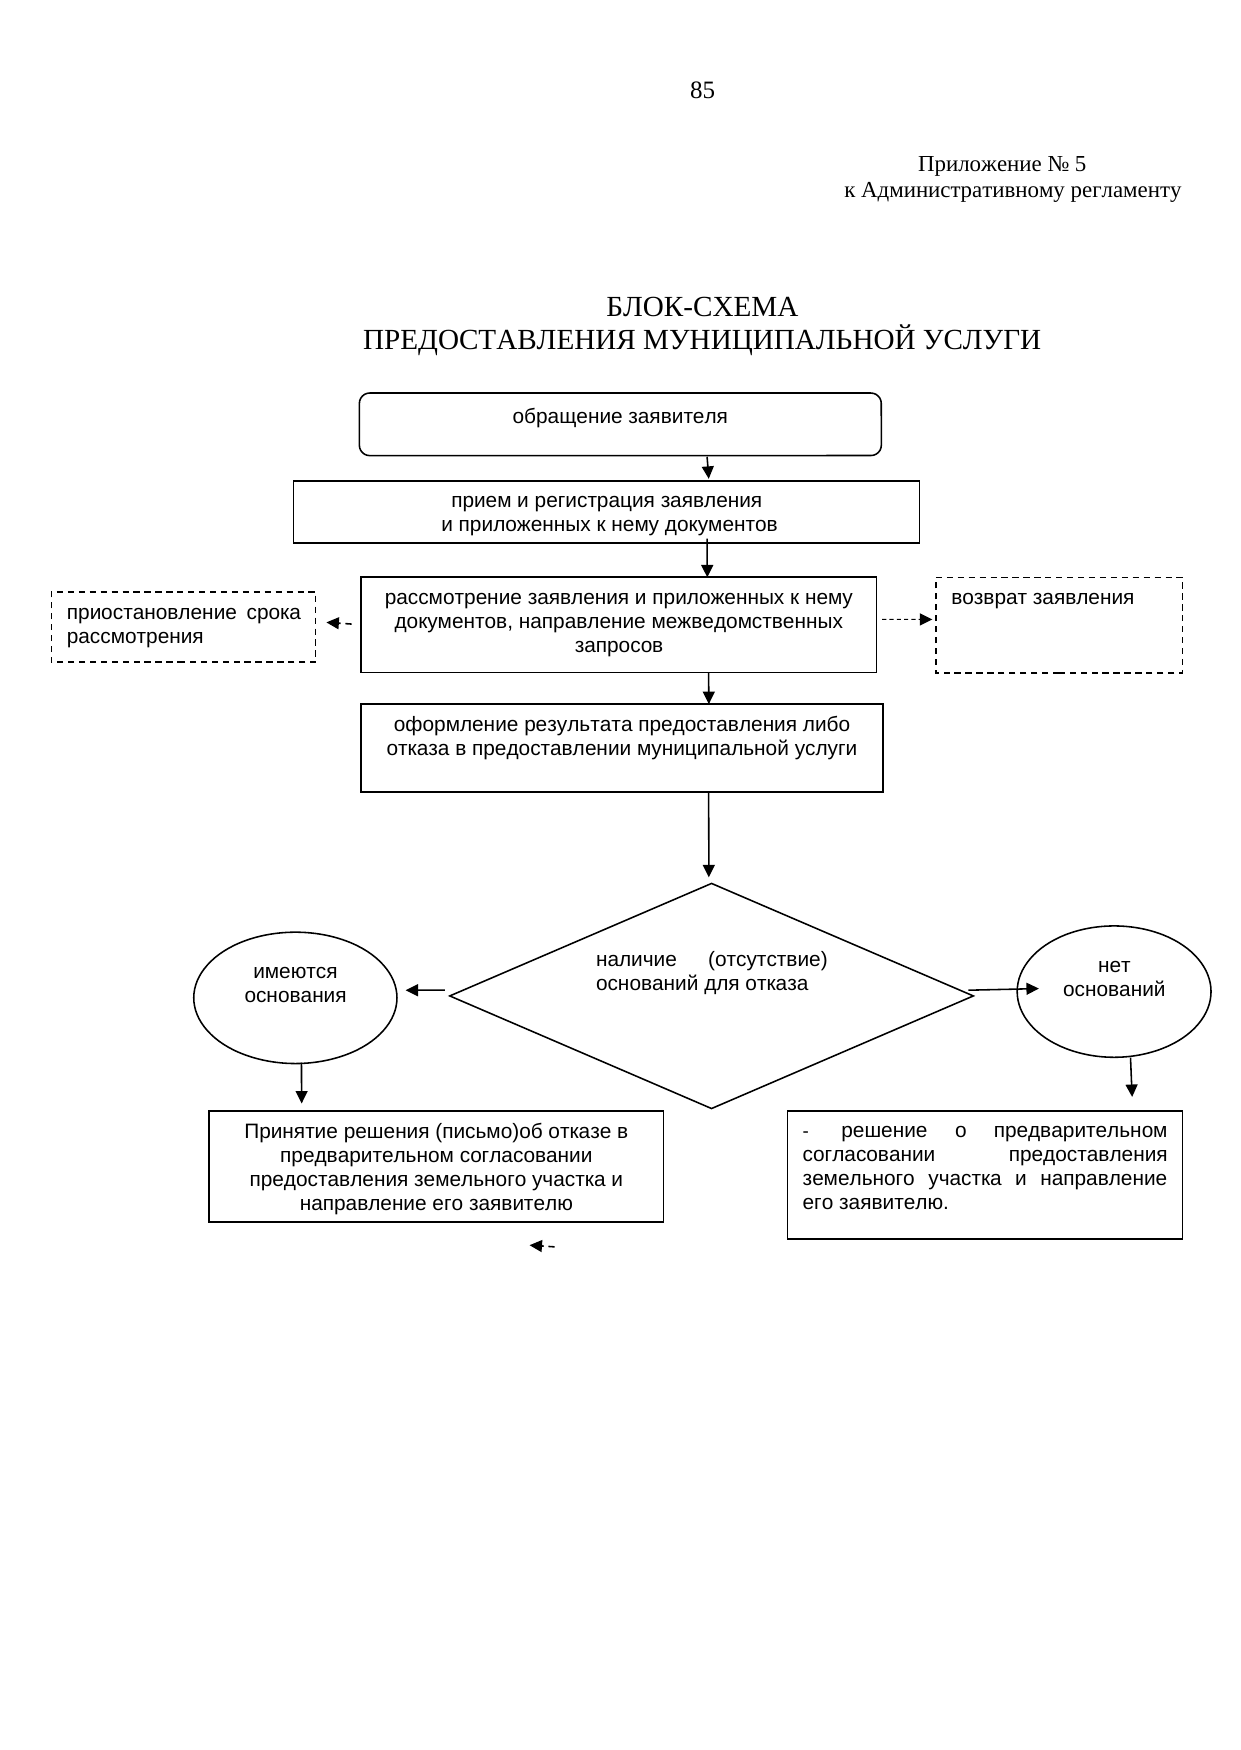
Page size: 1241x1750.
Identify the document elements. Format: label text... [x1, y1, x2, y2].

text Приложение № 5 [748, 150, 1182, 176]
text к Административному регламенту [148, 176, 1182, 203]
text ПРЕДОСТАВЛЕНИЯ МУНИЦИПАЛЬНОЙ УСЛУГИ [148, 322, 1182, 356]
text БЛОК-СХЕМА [148, 289, 1182, 322]
